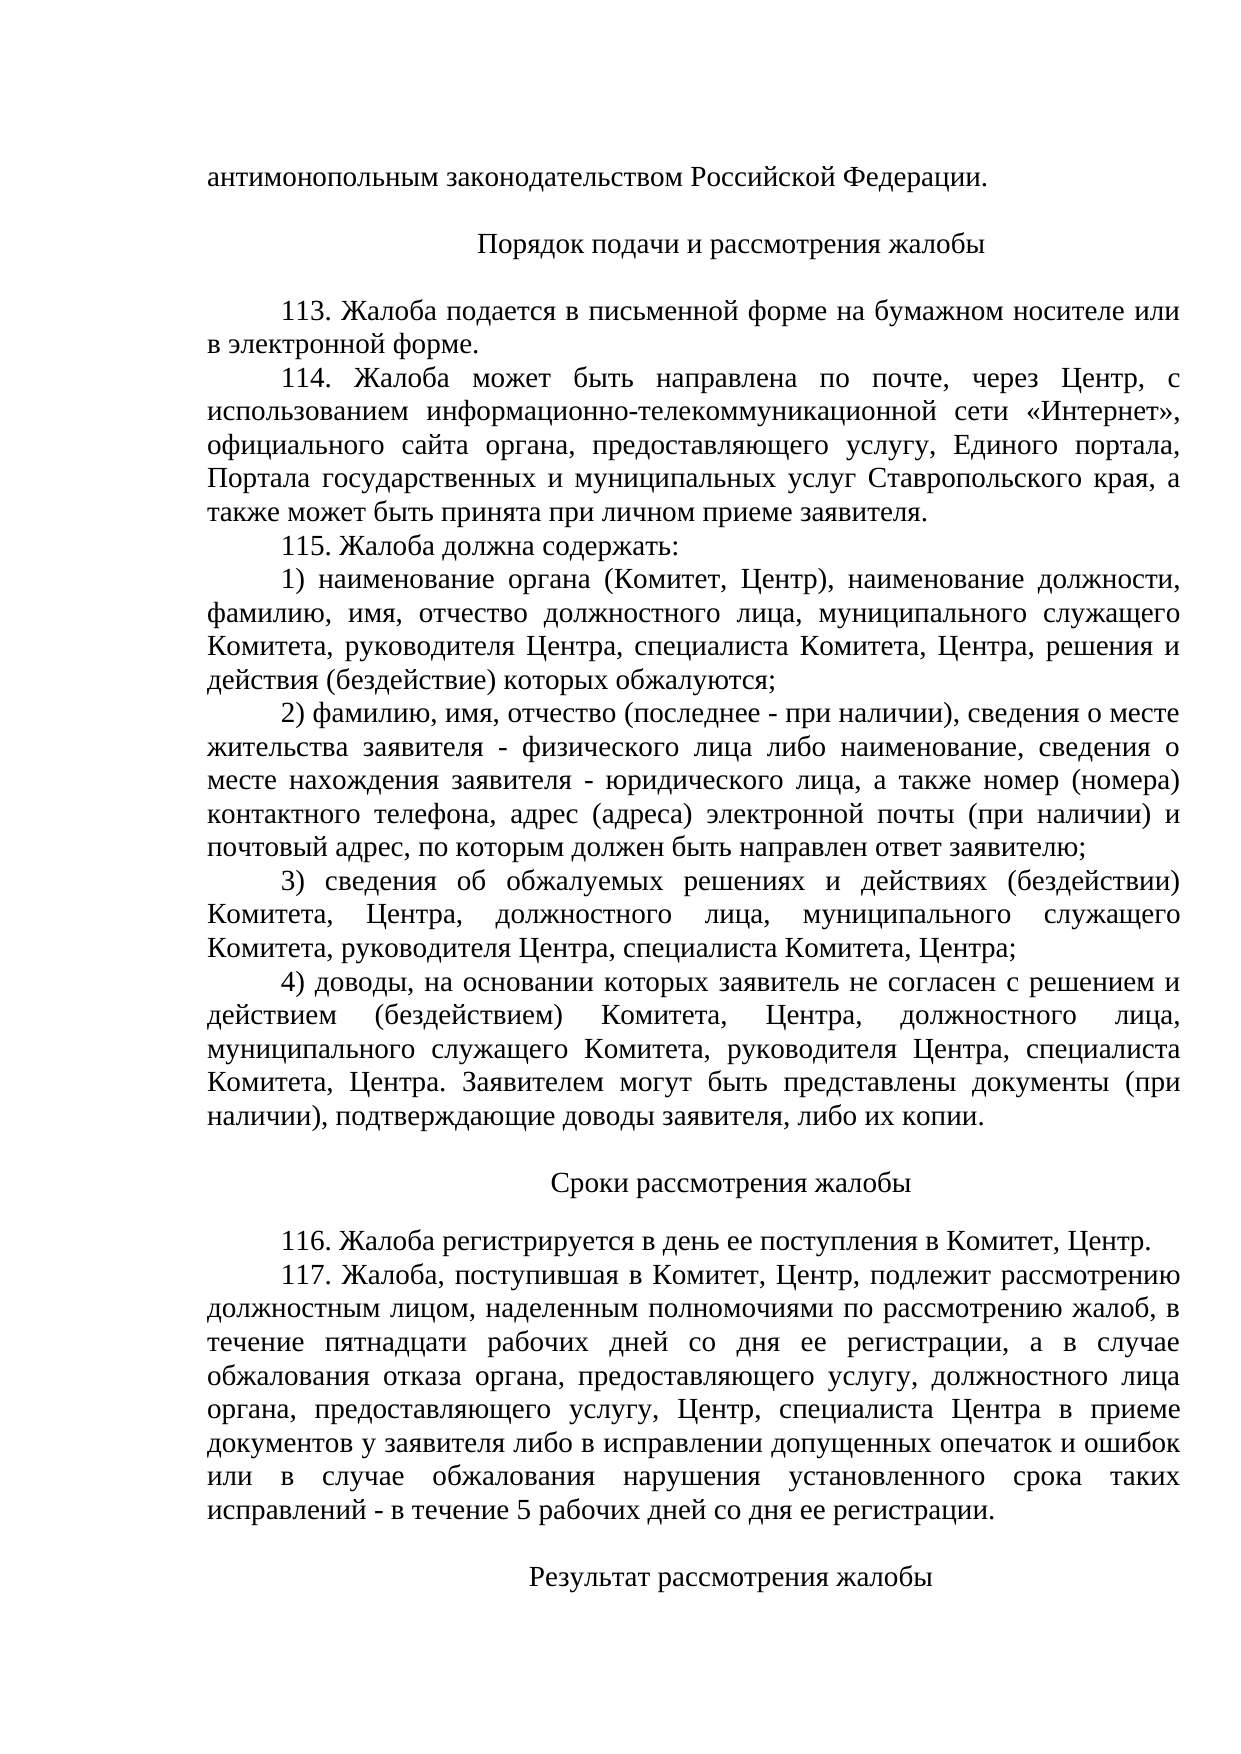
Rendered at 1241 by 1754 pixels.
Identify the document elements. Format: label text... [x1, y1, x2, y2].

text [207, 159, 1181, 192]
text 117. Жалоба, поступившая в Комитет, Центр, подлежит рассмотрению должностным лицом, наделенным полномочиями по рассмотрению жалоб, в течение пятнадцати рабочих дней со дня ее регистрации, а в случае обжалования отказа органа, предоставляющего услугу, должностного лица органа, предоставляющего услугу, Центр, специалиста Центра в приеме документов у заявителя либо в исправлении допущенных опечаток и ошибок или в случае обжалования нарушения установленного срока таких исправлений - в течение 5 рабочих дней со дня ее регистрации. [207, 1257, 1181, 1525]
text 2) фамилию, имя, отчество (последнее - при наличии), сведения о месте жительства заявителя - физического лица либо наименование, сведения о месте нахождения заявителя - юридического лица, а также номер (номера) контактного телефона, адрес (адреса) электронной почты (при наличии) и почтовый адрес, по которым должен быть направлен ответ заявителю; [207, 695, 1181, 863]
text 3) сведения об обжалуемых решениях и действиях (бездействии) Комитета, Центра, должностного лица, муниципального служащего Комитета, руководителя Центра, специалиста Комитета, Центра; [207, 863, 1181, 964]
text 1) наименование органа (Комитет, Центр), наименование должности, фамилию, имя, отчество должностного лица, муниципального служащего Комитета, руководителя Центра, специалиста Комитета, Центра, решения и действия (бездействие) которых обжалуются; [207, 561, 1181, 695]
text 115. Жалоба должна содержать: [207, 528, 1181, 561]
text 114. Жалоба может быть направлена по почте, через Центр, с использованием информационно-телекоммуникационной сети «Интернет», официального сайта органа, предоставляющего услугу, Единого портала, Портала государственных и муниципальных услуг Ставропольского края, а также может быть принята при личном приеме заявителя. [207, 360, 1181, 528]
text Сроки рассмотрения жалобы [207, 1165, 1181, 1198]
text 116. Жалоба регистрируется в день ее поступления в Комитет, Центр. [207, 1223, 1181, 1257]
text Результат рассмотрения жалобы [207, 1559, 1181, 1592]
text 113. Жалоба подается в письменной форме на бумажном носителе или в электронной форме. [207, 293, 1181, 360]
text Порядок подачи и рассмотрения жалобы [207, 226, 1181, 259]
text 4) доводы, на основании которых заявитель не согласен с решением и действием (бездействием) Комитета, Центра, должностного лица, муниципального служащего Комитета, руководителя Центра, специалиста Комитета, Центра. Заявителем могут быть представлены документы (при наличии), подтверждающие доводы заявителя, либо их копии. [207, 964, 1181, 1131]
